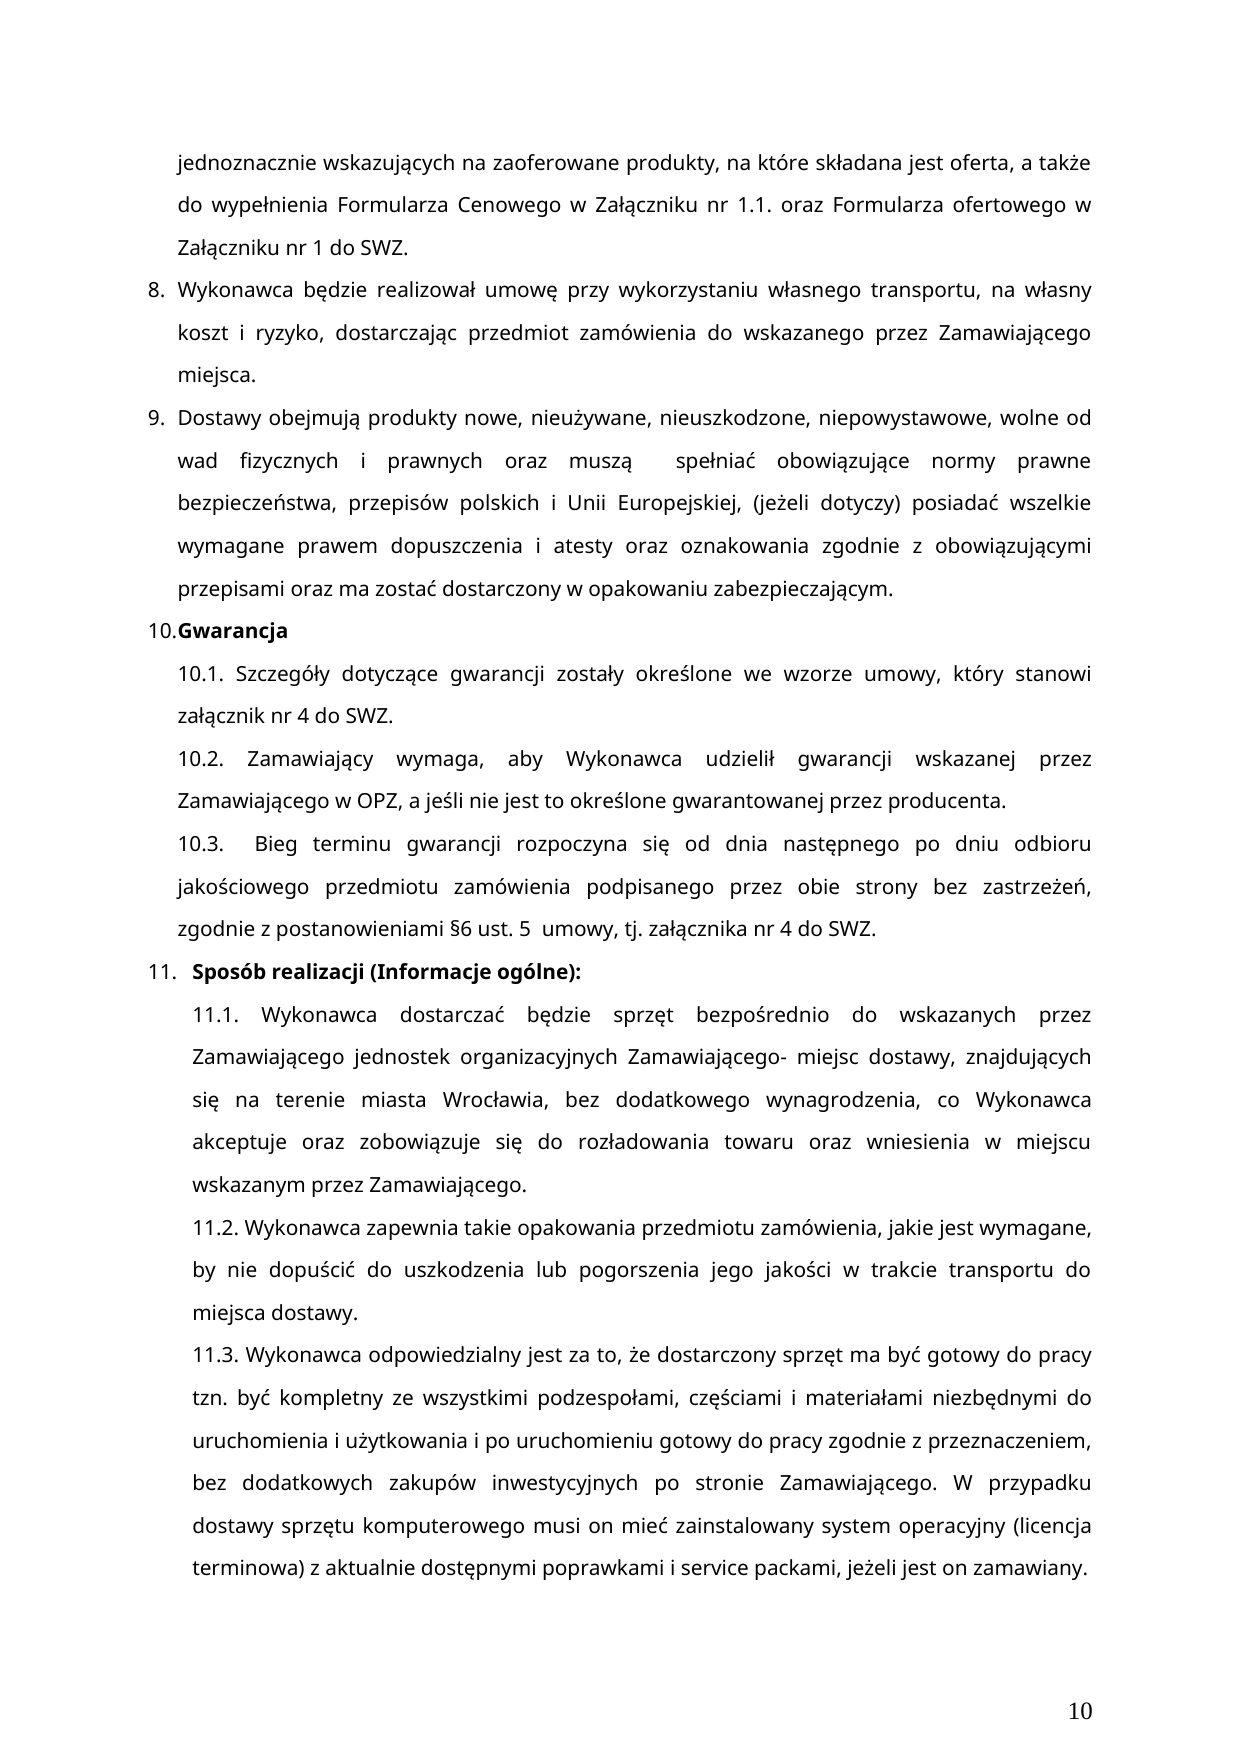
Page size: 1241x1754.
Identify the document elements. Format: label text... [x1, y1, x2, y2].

list 10.2. Zamawiający wymaga, aby Wykonawca udzielił gwarancji wskazanej przez Zamawiającego w OPZ, a jeśli nie jest to określone gwarantowanej przez producenta. [177, 744, 1093, 815]
list 11.2. Wykonawca zapewnia takie opakowania przedmiotu zamówienia, jakie jest wymagane, by nie dopuścić do uszkodzenia lub pogorszenia jego jakości w trakcie transportu do miejsca dostawy. [192, 1213, 1093, 1326]
list 11.3. Wykonawca odpowiedzialny jest za to, że dostarczony sprzęt ma być gotowy do pracy tzn. być kompletny ze wszystkimi podzespołami, częściami i materiałami niezbędnymi do uruchomienia i użytkowania i po uruchomieniu gotowy do pracy zgodnie z przeznaczeniem, bez dodatkowych zakupów inwestycyjnych po stronie Zamawiającego. W przypadku dostawy sprzętu komputerowego musi on mieć zainstalowany system operacyjny (licencja terminowa) z aktualnie dostępnymi poprawkami i service packami, jeżeli jest on zamawiany. [192, 1341, 1093, 1582]
list Sposób realizacji (Informacje ogólne): [148, 957, 1093, 986]
list Gwarancja [148, 616, 1093, 645]
list Wykonawca będzie realizował umowę przy wykorzystaniu własnego transportu, na własny koszt i ryzyko, dostarczając przedmiot zamówienia do wskazanego przez Zamawiającego miejsca. [148, 275, 1093, 389]
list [148, 148, 1093, 261]
list Dostawy obejmują produkty nowe, nieużywane, nieuszkodzone, niepowystawowe, wolne od wad fizycznych i prawnych oraz muszą spełniać obowiązujące normy prawne bezpieczeństwa, przepisów polskich i Unii Europejskiej, (jeżeli dotyczy) posiadać wszelkie wymagane prawem dopuszczenia i atesty oraz oznakowania zgodnie z obowiązującymi przepisami oraz ma zostać dostarczony w opakowaniu zabezpieczającym. [148, 403, 1093, 602]
list 11.1. Wykonawca dostarczać będzie sprzęt bezpośrednio do wskazanych przez Zamawiającego jednostek organizacyjnych Zamawiającego- miejsc dostawy, znajdujących się na terenie miasta Wrocławia, bez dodatkowego wynagrodzenia, co Wykonawca akceptuje oraz zobowiązuje się do rozładowania towaru oraz wniesienia w miejscu wskazanym przez Zamawiającego. [192, 1000, 1093, 1198]
list 10.3. Bieg terminu gwarancji rozpoczyna się od dnia następnego po dniu odbioru jakościowego przedmiotu zamówienia podpisanego przez obie strony bez zastrzeżeń, zgodnie z postanowieniami §6 ust. 5 umowy, tj. załącznika nr 4 do SWZ. [177, 829, 1093, 943]
list 10.1. Szczegóły dotyczące gwarancji zostały określone we wzorze umowy, który stanowi załącznik nr 4 do SWZ. [177, 659, 1093, 730]
